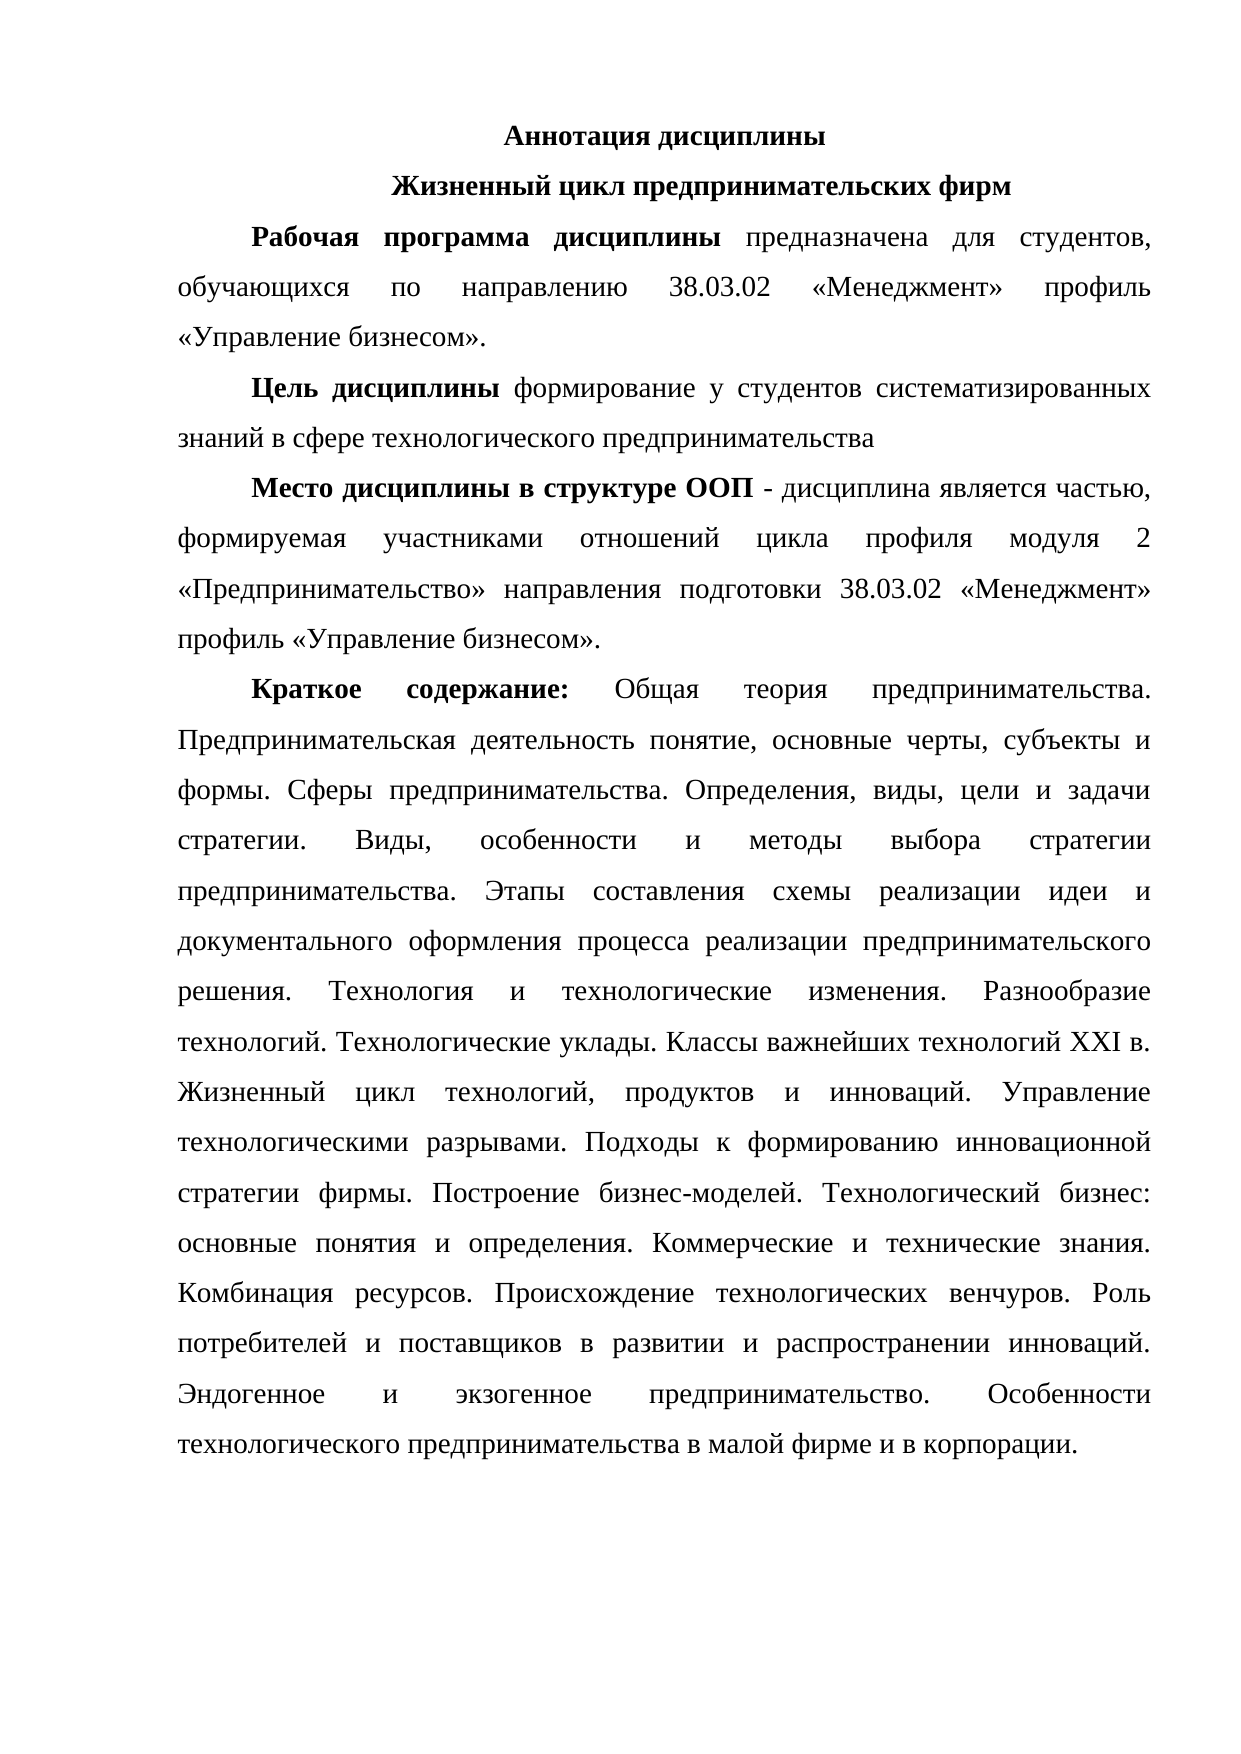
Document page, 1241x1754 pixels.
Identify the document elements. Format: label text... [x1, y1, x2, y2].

text Аннотация дисциплины [177, 118, 1152, 152]
text Место дисциплины в структуре ООП - дисциплина является частью, формируемая участниками отношений цикла профиля модуля 2 «Предпринимательство» направления подготовки 38.03.02 «Менеджмент» профиль «Управление бизнесом». [177, 470, 1152, 655]
text Цель дисциплины формирование у студентов систематизированных знаний в сфере технологического предпринимательства [177, 370, 1152, 453]
text Жизненный цикл предпринимательских фирм [177, 168, 1152, 202]
text Рабочая программа дисциплины предназначена для студентов, обучающихся по направлению 38.03.02 «Менеджмент» профиль «Управление бизнесом». [177, 219, 1152, 353]
text Краткое содержание: Общая теория предпринимательства. Предпринимательская деятельность понятие, основные черты, субъекты и формы. Сферы предпринимательства. Определения, виды, цели и задачи стратегии. Виды, особенности и методы выбора стратегии предпринимательства. Этапы составления схемы реализации идеи и документального оформления процесса реализации предпринимательского решения. Технология и технологические изменения. Разнообразие технологий. Технологические уклады. Классы важнейших технологий ХХI в. Жизненный цикл технологий, продуктов и инноваций. Управление технологическими разрывами. Подходы к формированию инновационной стратегии фирмы. Построение бизнес-моделей. Технологический бизнес: основные понятия и определения. Коммерческие и технические знания. Комбинация ресурсов. Происхождение технологических венчуров. Роль потребителей и поставщиков в развитии и распространении инноваций. Эндогенное и экзогенное предпринимательство. Особенности технологического предпринимательства в малой фирме и в корпорации. [177, 672, 1152, 1460]
